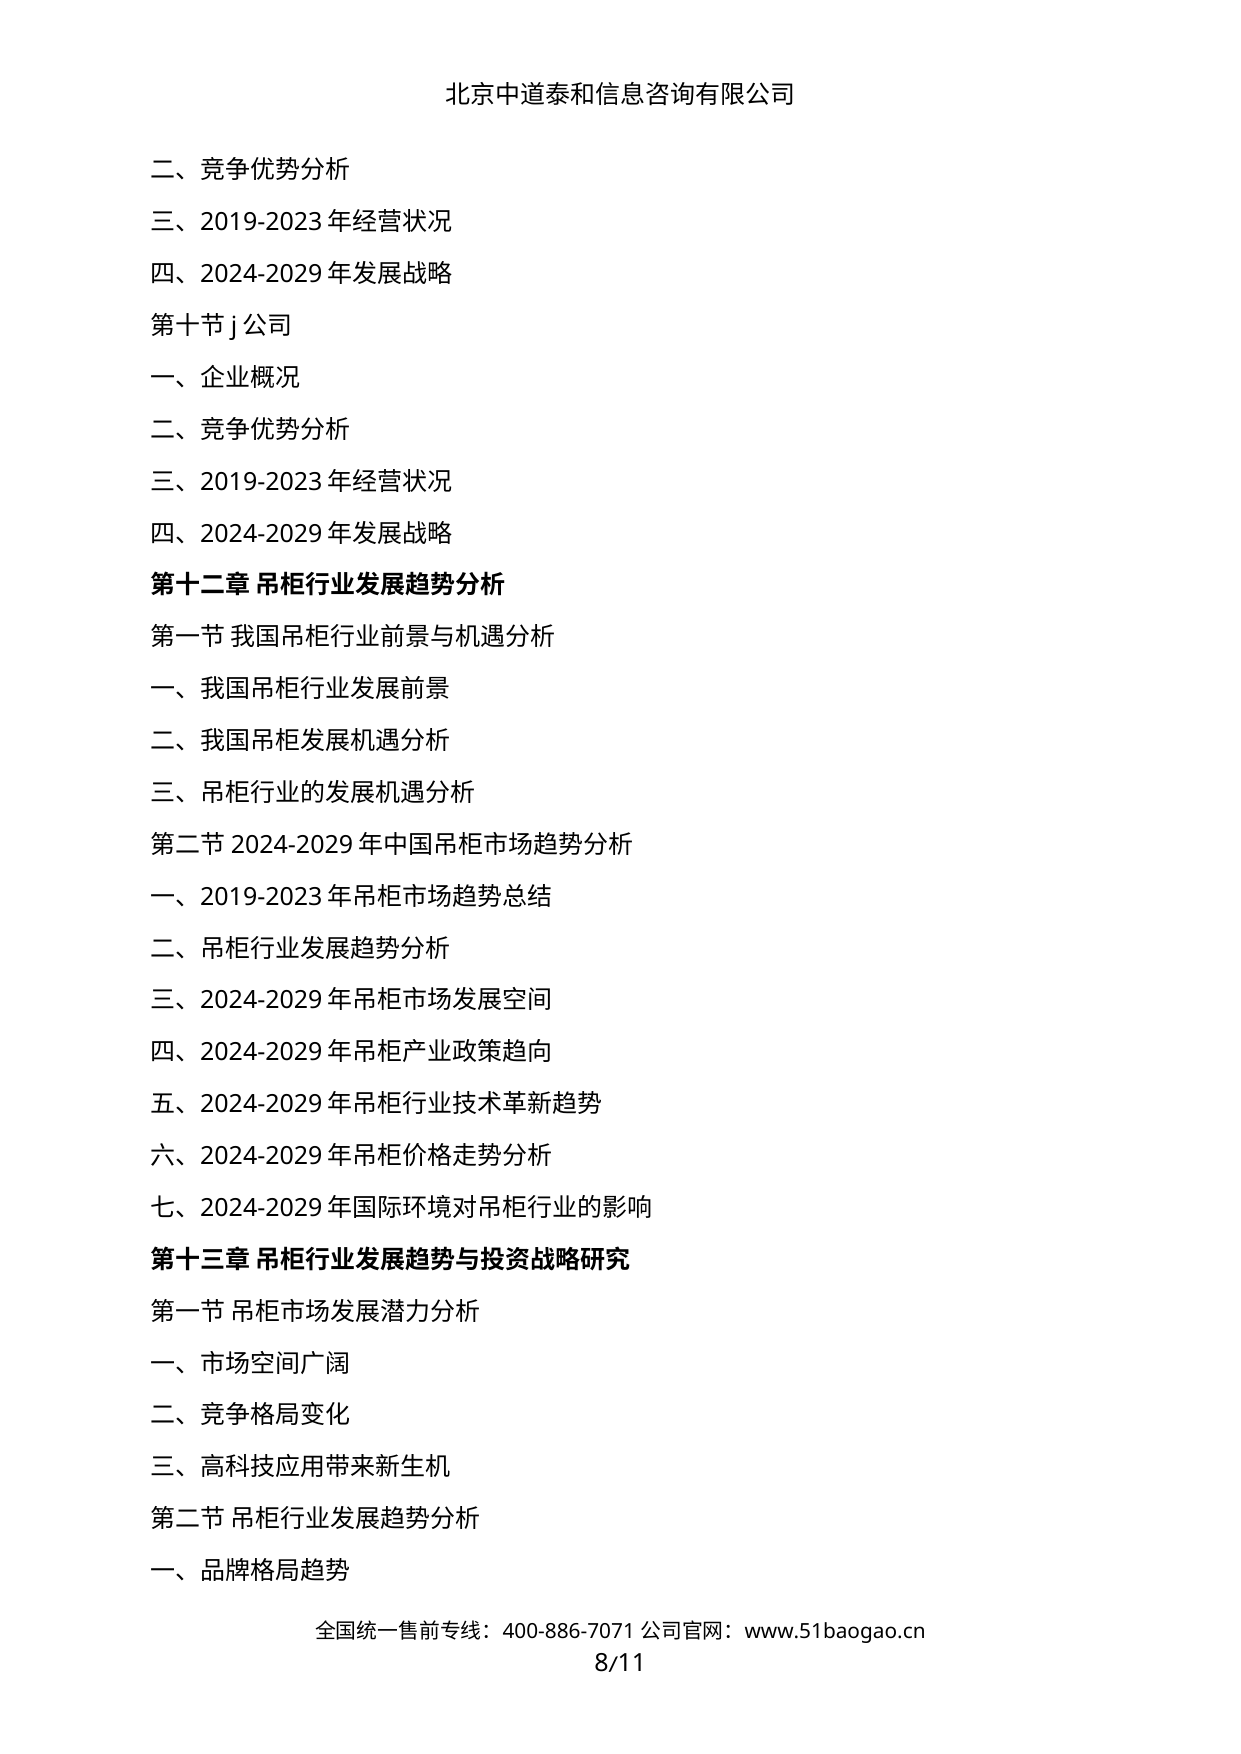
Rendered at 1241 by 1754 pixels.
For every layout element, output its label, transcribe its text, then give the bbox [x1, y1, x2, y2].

text 第一节 吊柜市场发展潜力分析 [150, 1291, 1090, 1327]
text 二、竞争格局变化 [150, 1395, 1090, 1431]
text 第十节 j公司 [150, 306, 1090, 342]
text 三、吊柜行业的发展机遇分析 [150, 772, 1090, 809]
text 第十二章 吊柜行业发展趋势分析 [150, 565, 1090, 601]
text 三、2024-2029年吊柜市场发展空间 [150, 980, 1090, 1016]
text 第二节 吊柜行业发展趋势分析 [150, 1499, 1090, 1535]
text 一、2019-2023年吊柜市场趋势总结 [150, 876, 1090, 912]
text 二、我国吊柜发展机遇分析 [150, 721, 1090, 757]
text 第十三章 吊柜行业发展趋势与投资战略研究 [150, 1239, 1090, 1276]
text 六、2024-2029年吊柜价格走势分析 [150, 1136, 1090, 1172]
text 四、2024-2029年发展战略 [150, 254, 1090, 290]
text 二、竞争优势分析 [150, 409, 1090, 446]
text 三、高科技应用带来新生机 [150, 1447, 1090, 1483]
text 一、品牌格局趋势 [150, 1551, 1090, 1587]
text 一、企业概况 [150, 357, 1090, 394]
text 七、2024-2029年国际环境对吊柜行业的影响 [150, 1187, 1090, 1224]
text 四、2024-2029年吊柜产业政策趋向 [150, 1032, 1090, 1068]
text 第一节 我国吊柜行业前景与机遇分析 [150, 617, 1090, 653]
text 二、吊柜行业发展趋势分析 [150, 928, 1090, 964]
text 三、2019-2023年经营状况 [150, 461, 1090, 497]
text 三、2019-2023年经营状况 [150, 202, 1090, 238]
text 一、市场空间广阔 [150, 1343, 1090, 1379]
text 四、2024-2029年发展战略 [150, 513, 1090, 549]
text 五、2024-2029年吊柜行业技术革新趋势 [150, 1084, 1090, 1120]
text 二、竞争优势分析 [150, 150, 1090, 186]
text 第二节 2024-2029年中国吊柜市场趋势分析 [150, 824, 1090, 861]
text 一、我国吊柜行业发展前景 [150, 669, 1090, 705]
